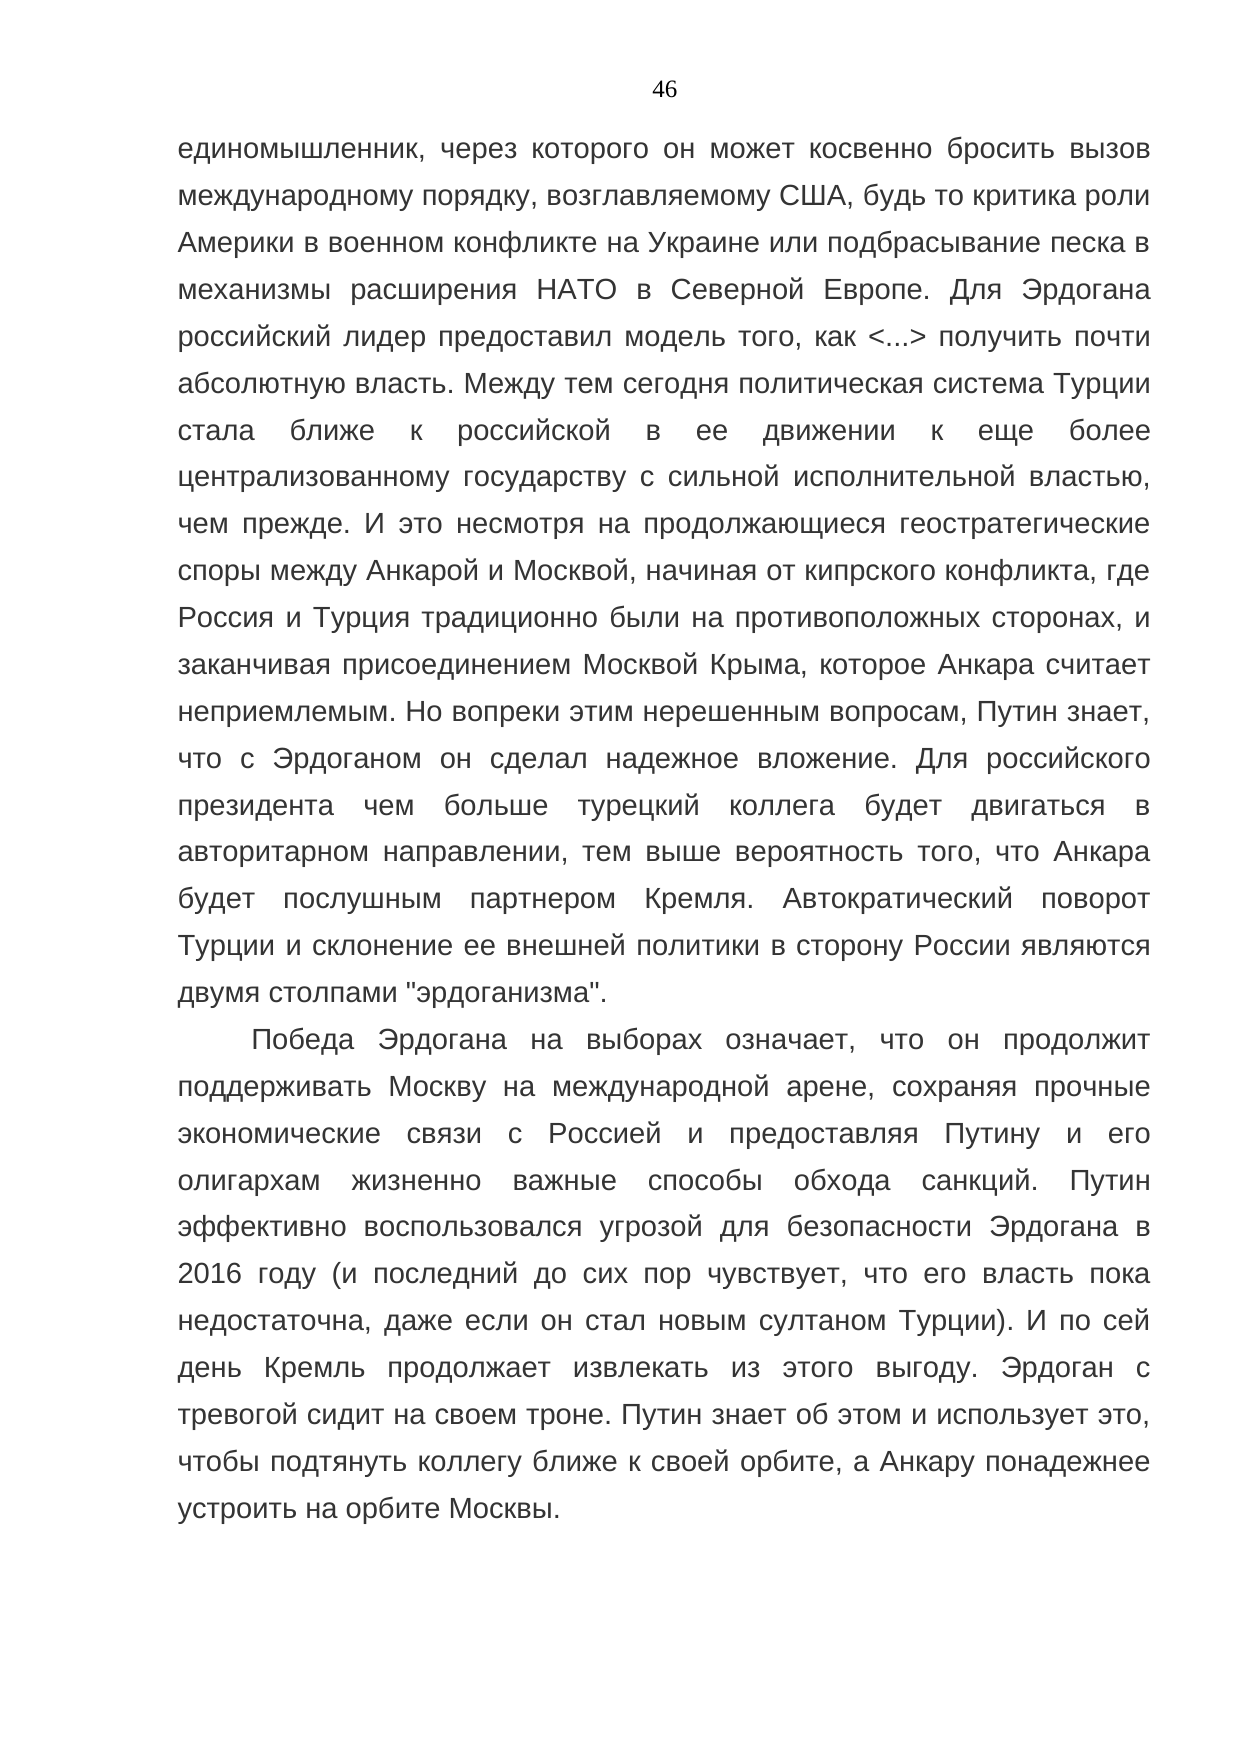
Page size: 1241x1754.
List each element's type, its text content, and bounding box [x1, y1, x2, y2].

text Победа Эрдогана на выборах означает, что он продолжит поддерживать Москву на международной арене, сохраняя прочные экономические связи с Россией и предоставляя Путину и его олигархам жизненно важные способы обхода санкций. Путин эффективно воспользовался угрозой для безопасности Эрдогана в 2016 году (и последний до сих пор чувствует, что его власть пока недостаточна, даже если он стал новым султаном Турции). И по сей день Кремль продолжает извлекать из этого выгоду. Эрдоган с тревогой сидит на своем троне. Путин знает об этом и использует это, чтобы подтянуть коллегу ближе к своей орбите, а Анкару понадежнее устроить на орбите Москвы. [177, 1022, 1152, 1524]
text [177, 131, 1152, 1008]
